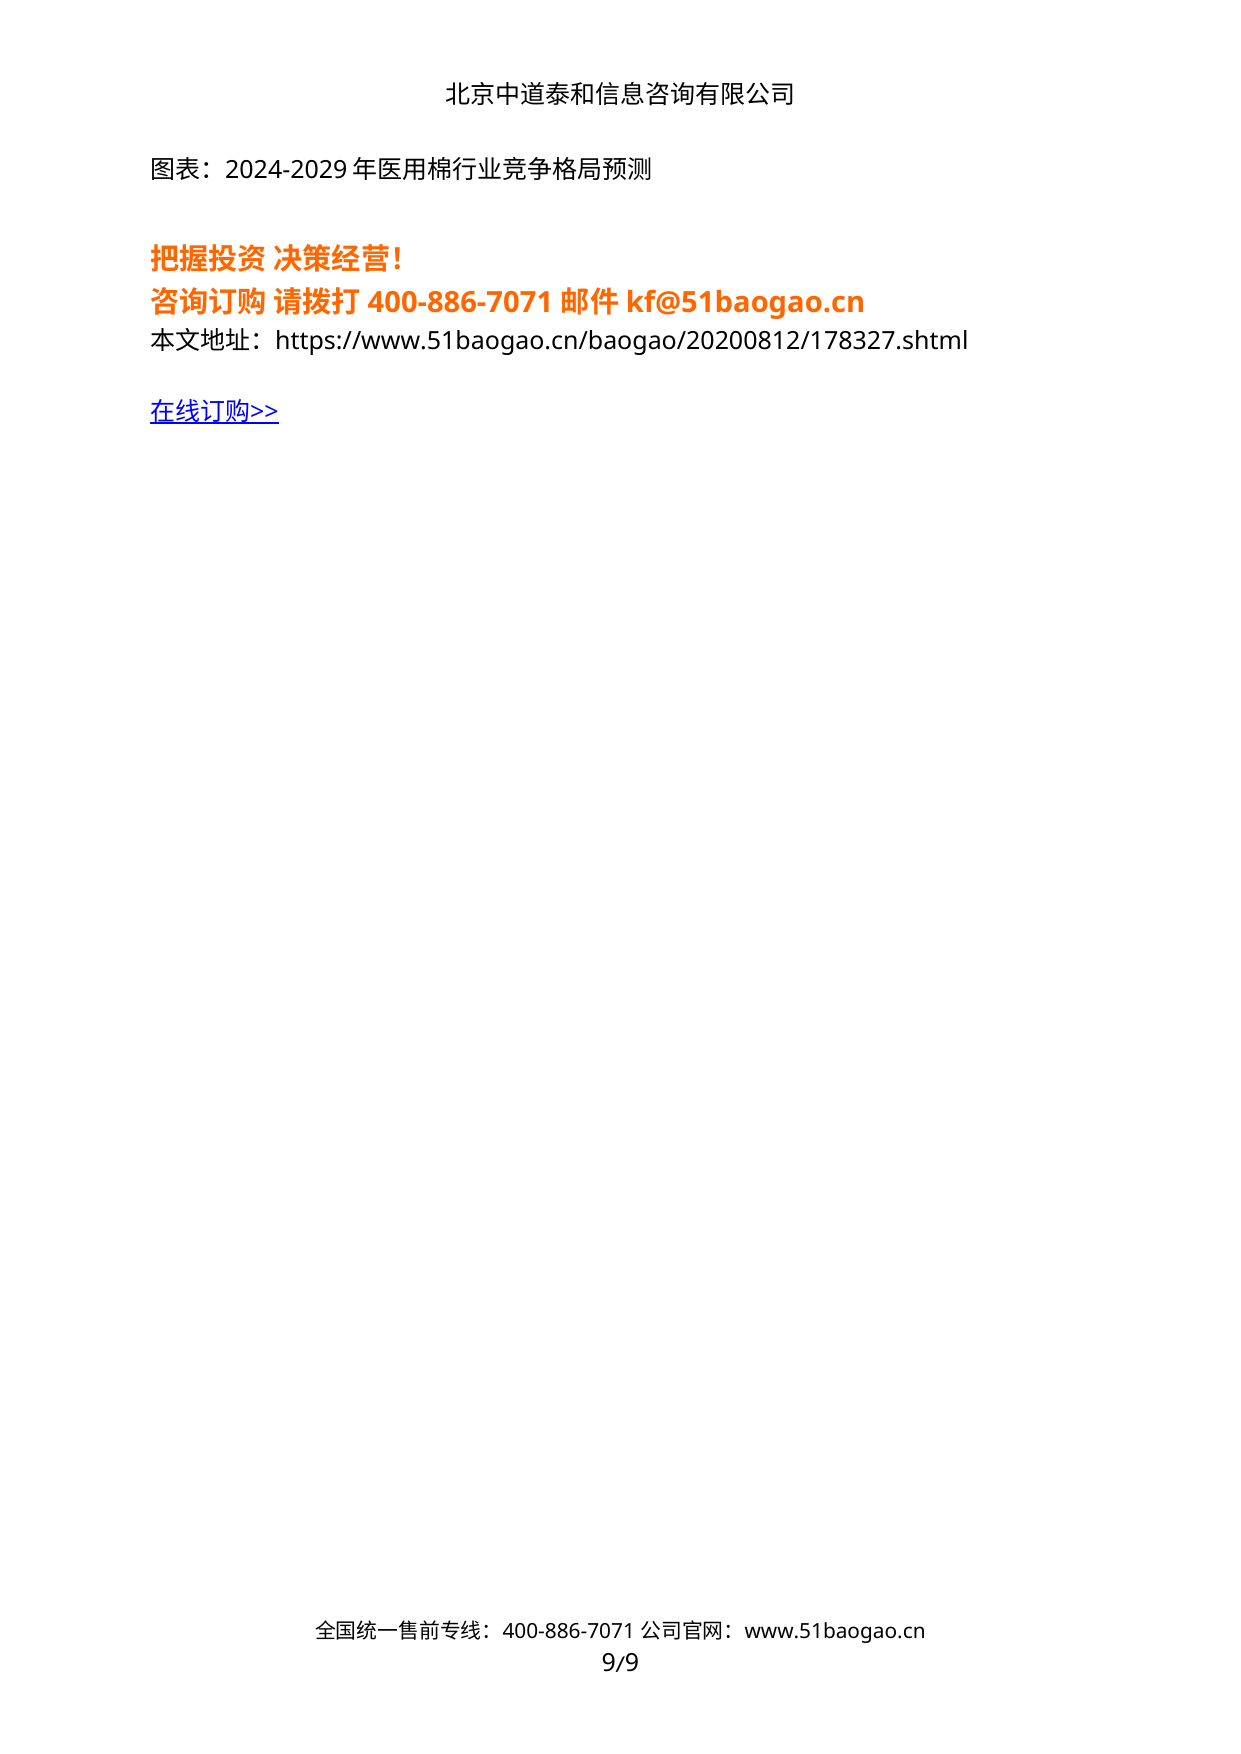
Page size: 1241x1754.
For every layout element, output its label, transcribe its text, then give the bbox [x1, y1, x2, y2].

text 图表：2024-2029年医用棉行业竞争格局预测 [150, 150, 1090, 186]
text 在线订购>> [150, 357, 1090, 427]
text 把握投资 决策经营！咨询订购 请拨打 400-886-7071 邮件 kf@51baogao.cn本文地址：https://www.51baogao.cn/baogao/20200812/178327.shtml [150, 202, 1090, 357]
